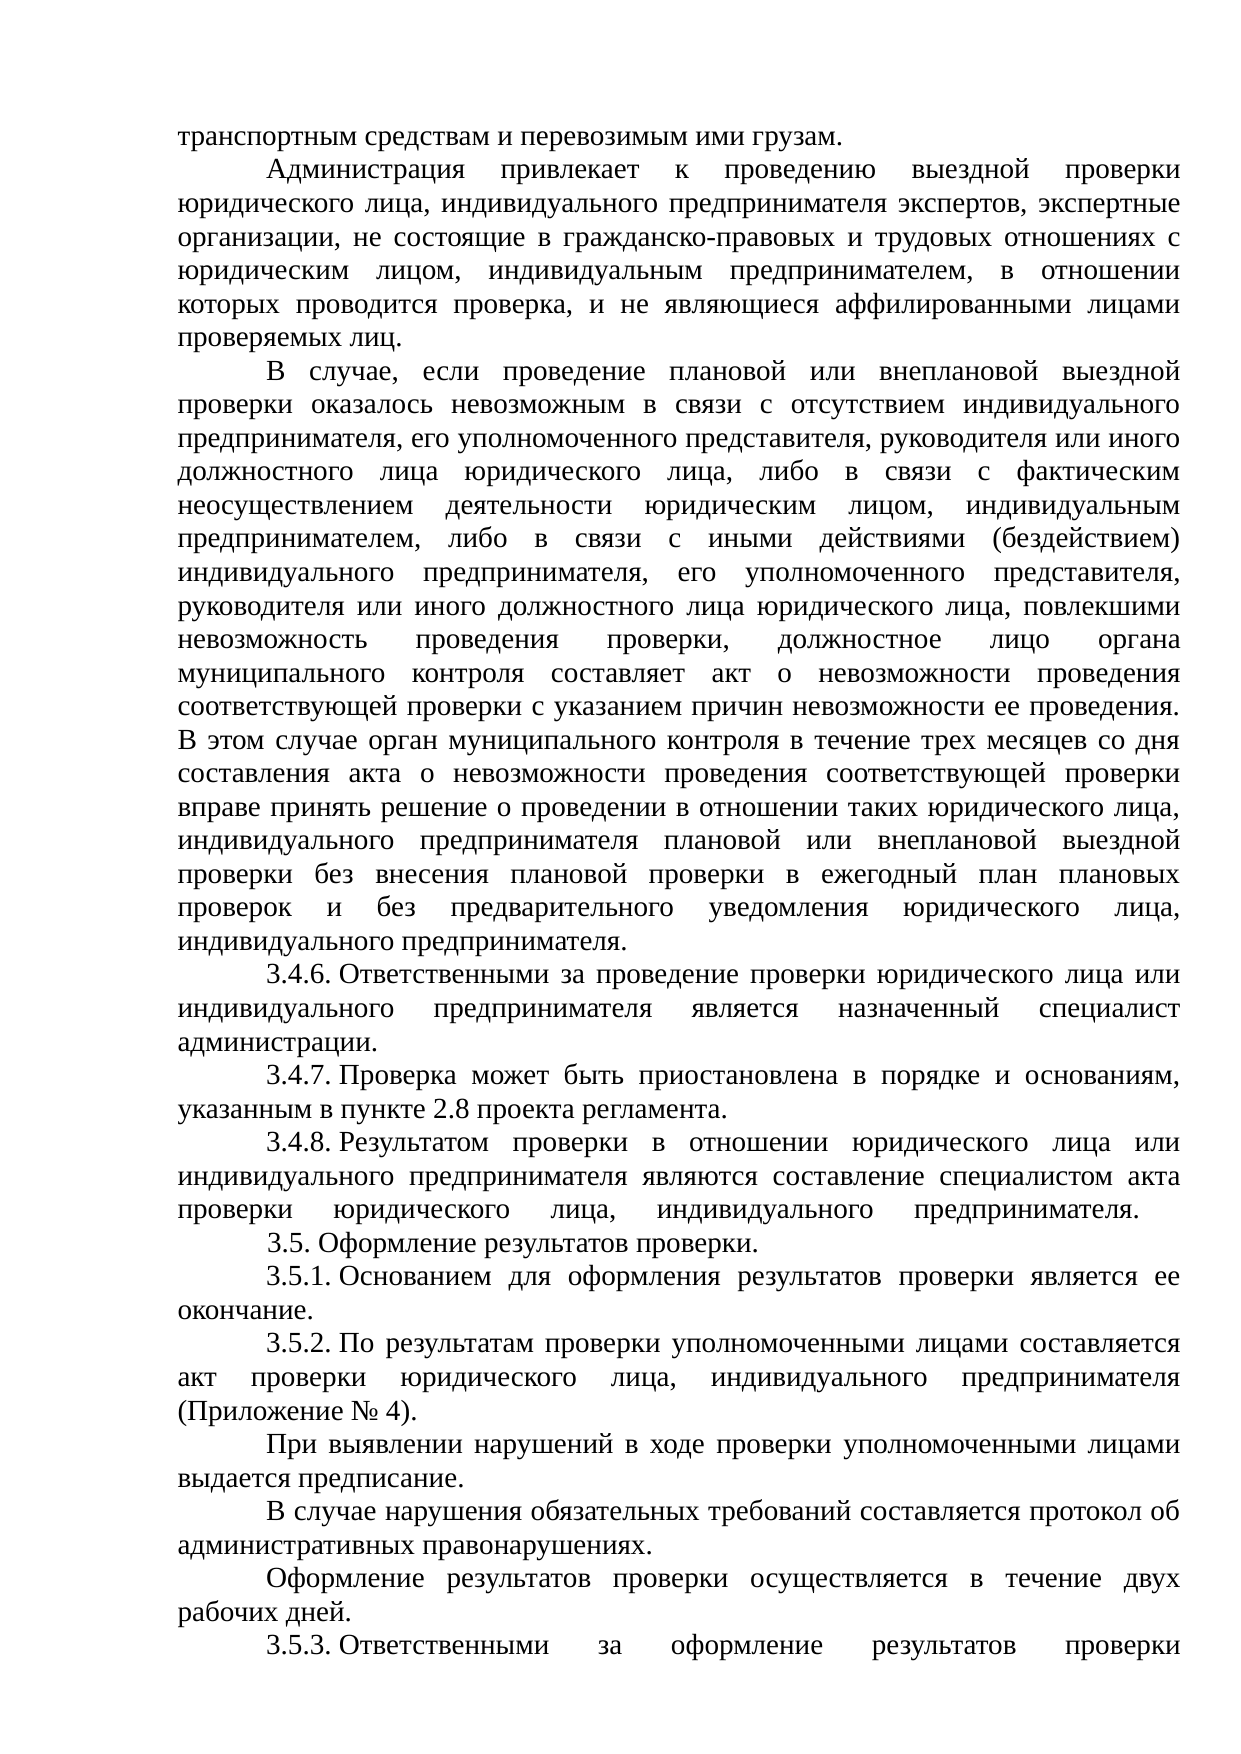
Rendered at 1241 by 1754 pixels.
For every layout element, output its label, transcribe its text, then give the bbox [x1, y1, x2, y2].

text В случае нарушения обязательных требований составляется протокол об административных правонарушениях. [177, 1493, 1181, 1560]
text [177, 118, 1181, 152]
text 3.5.1. Основанием для оформления результатов проверки является ее окончание. [177, 1258, 1181, 1326]
text 3.4.8. Результатом проверки в отношении юридического лица или индивидуального предпринимателя являются составление специалистом акта проверки юридического лица, индивидуального предпринимателя. 3.5. Оформление результатов проверки. [177, 1124, 1181, 1258]
text 3.5.2. По результатам проверки уполномоченными лицами составляется акт проверки юридического лица, индивидуального предпринимателя (Приложение № 4). [177, 1326, 1181, 1426]
text При выявлении нарушений в ходе проверки уполномоченными лицами выдается предписание. [177, 1426, 1181, 1493]
text Администрация привлекает к проведению выездной проверки юридического лица, индивидуального предпринимателя экспертов, экспертные организации, не состоящие в гражданско-правовых и трудовых отношениях с юридическим лицом, индивидуальным предпринимателем, в отношении которых проводится проверка, и не являющиеся аффилированными лицами проверяемых лиц. [177, 152, 1181, 353]
text 3.4.7. Проверка может быть приостановлена в порядке и основаниям, указанным в пункте 2.8 проекта регламента. [177, 1057, 1181, 1124]
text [177, 1627, 1181, 1661]
text В случае, если проведение плановой или внеплановой выездной проверки оказалось невозможным в связи с отсутствием индивидуального предпринимателя, его уполномоченного представителя, руководителя или иного должностного лица юридического лица, либо в связи с фактическим неосуществлением деятельности юридическим лицом, индивидуальным предпринимателем, либо в связи с иными действиями (бездействием) индивидуального предпринимателя, его уполномоченного представителя, руководителя или иного должностного лица юридического лица, повлекшими невозможность проведения проверки, должностное лицо органа муниципального контроля составляет акт о невозможности проведения соответствующей проверки с указанием причин невозможности ее проведения. В этом случае орган муниципального контроля в течение трех месяцев со дня составления акта о невозможности проведения соответствующей проверки вправе принять решение о проведении в отношении таких юридического лица, индивидуального предпринимателя плановой или внеплановой выездной проверки без внесения плановой проверки в ежегодный план плановых проверок и без предварительного уведомления юридического лица, индивидуального предпринимателя. [177, 353, 1181, 957]
text Оформление результатов проверки осуществляется в течение двух рабочих дней. [177, 1560, 1181, 1627]
text 3.4.6. Ответственными за проведение проверки юридического лица или индивидуального предпринимателя является назначенный специалист администрации. [177, 957, 1181, 1057]
